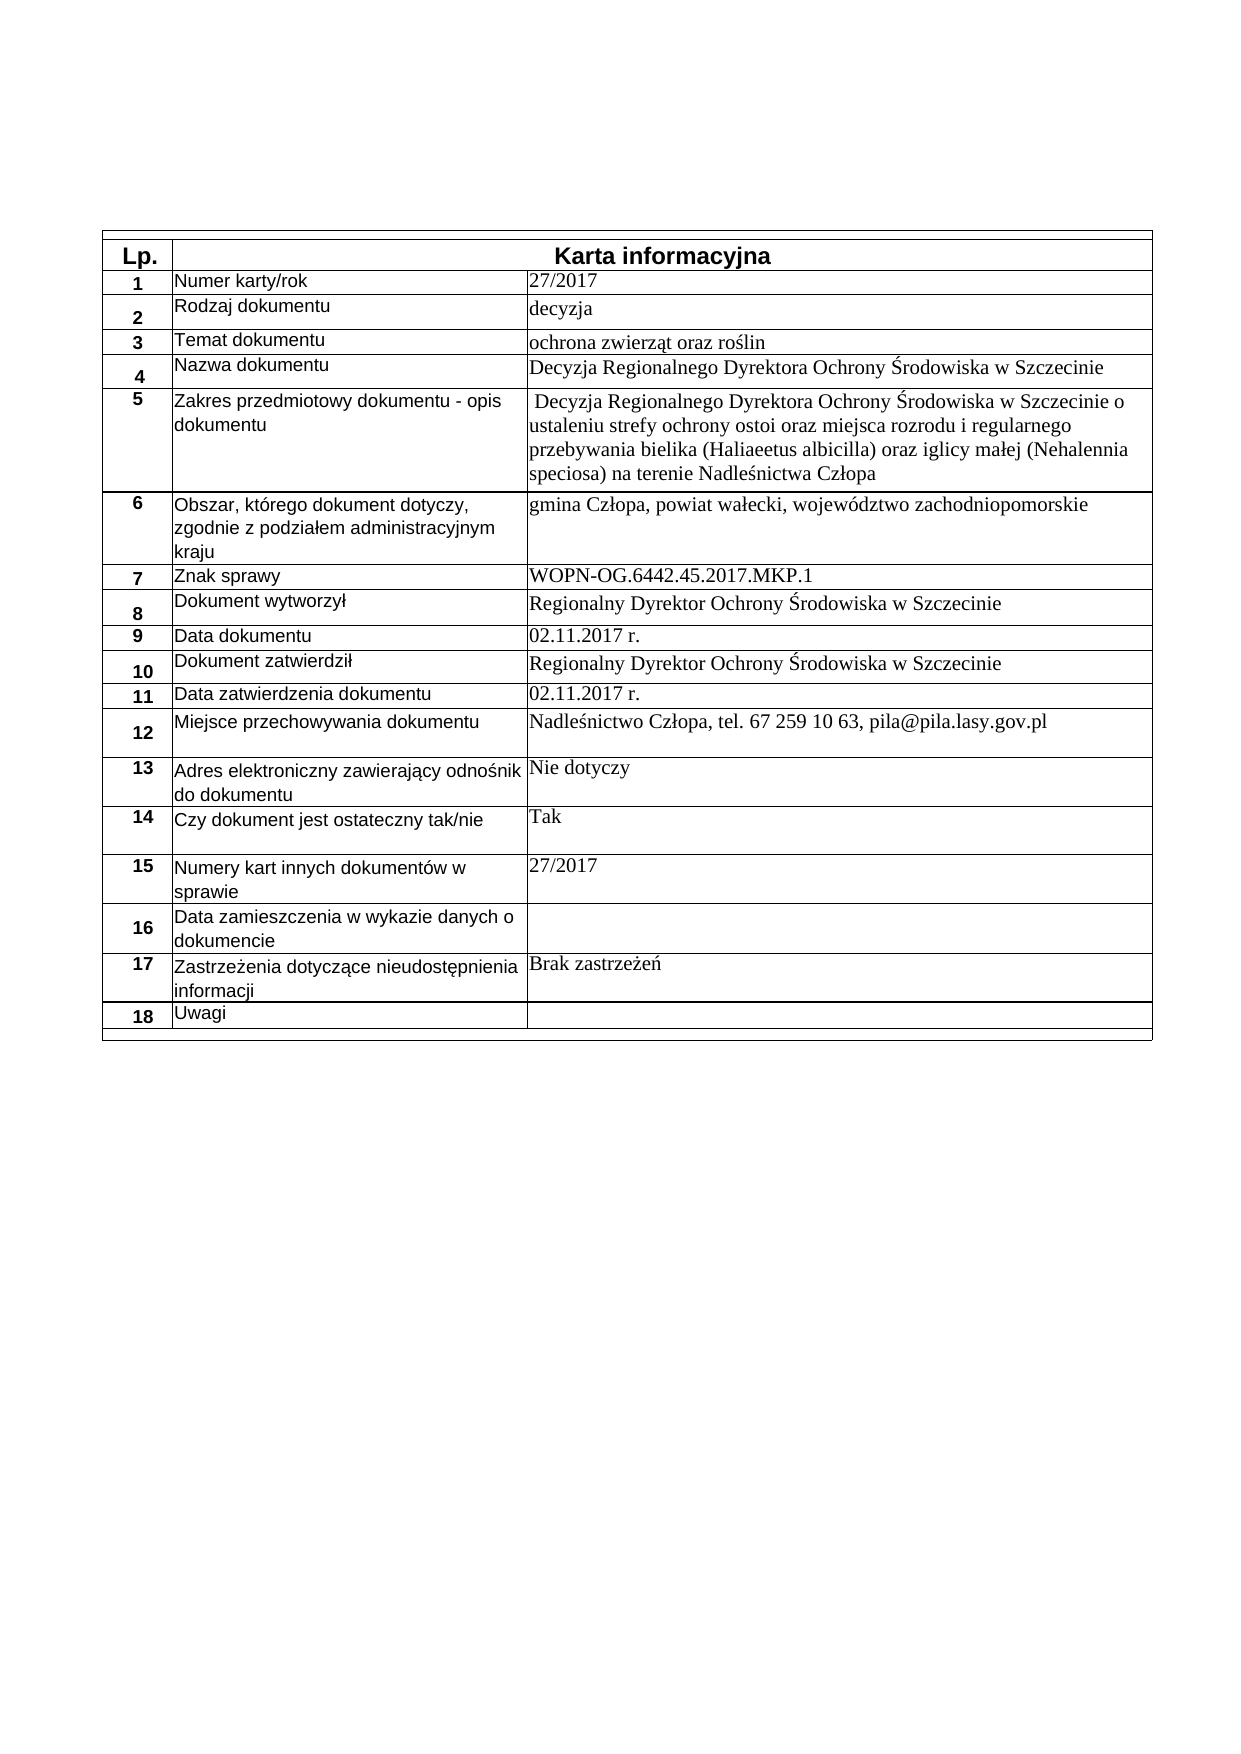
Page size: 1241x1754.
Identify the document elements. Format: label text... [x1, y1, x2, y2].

table_cell Czy dokument jest ostateczny tak/nie [173, 807, 527, 854]
table_cell Uwagi [173, 1003, 527, 1027]
table_cell Zakres przedmiotowy dokumentu - opis dokumentu [173, 389, 527, 491]
table_cell Nadleśnictwo Człopa, tel. 67 259 10 63, pila@pila.lasy.gov.pl [528, 709, 1152, 757]
table_cell 6 [103, 493, 172, 564]
table_header Karta informacyjna [173, 240, 1152, 270]
table_cell Data zatwierdzenia dokumentu [173, 684, 527, 708]
table_cell 13 [103, 758, 172, 806]
table_cell 11 [103, 684, 172, 708]
table_cell 14 [103, 807, 172, 854]
table_cell Brak zastrzeżeń [528, 954, 1152, 1001]
table_cell 16 [103, 904, 172, 953]
table_cell Nazwa dokumentu [173, 355, 527, 388]
table_cell 3 [103, 330, 172, 354]
table_cell Temat dokumentu [173, 330, 527, 354]
table_cell 02.11.2017 r. [528, 684, 1152, 708]
table_cell 12 [103, 709, 172, 757]
table_cell 17 [103, 954, 172, 1001]
table_cell 7 [103, 565, 172, 589]
table_cell 8 [103, 590, 172, 625]
table_cell [528, 1003, 1152, 1027]
table_cell 4 [103, 355, 172, 388]
table_cell Numery kart innych dokumentów w sprawie [173, 855, 527, 903]
table_cell 27/2017 [528, 855, 1152, 903]
table_cell 18 [103, 1003, 172, 1027]
table_cell Dokument zatwierdził [173, 651, 527, 683]
table_cell Decyzja Regionalnego Dyrektora Ochrony Środowiska w Szczecinie [528, 355, 1152, 388]
table_cell Obszar, którego dokument dotyczy, zgodnie z podziałem administracyjnym kraju [173, 493, 527, 564]
table_cell Decyzja Regionalnego Dyrektora Ochrony Środowiska w Szczecinie o ustaleniu strefy ochrony ostoi oraz miejsca rozrodu i regularnego przebywania bielika (Haliaeetus albicilla) oraz iglicy małej (Nehalennia speciosa) na terenie Nadleśnictwa Człopa [528, 389, 1152, 491]
table_cell 9 [103, 626, 172, 650]
table_cell Rodzaj dokumentu [173, 295, 527, 329]
table_cell 15 [103, 855, 172, 903]
table_cell Tak [528, 807, 1152, 854]
table_cell [528, 904, 1152, 953]
table_cell Dokument wytworzył [173, 590, 527, 625]
table_cell Data dokumentu [173, 626, 527, 650]
table_cell decyzja [528, 295, 1152, 329]
table_cell 10 [103, 651, 172, 683]
table_cell Nie dotyczy [528, 758, 1152, 806]
table_header Lp. [103, 240, 172, 270]
table_cell 1 [103, 271, 172, 294]
table_cell Miejsce przechowywania dokumentu [173, 709, 527, 757]
table_cell Regionalny Dyrektor Ochrony Środowiska w Szczecinie [528, 590, 1152, 625]
table_cell Numer karty/rok [173, 271, 527, 294]
table_cell Adres elektroniczny zawierający odnośnik do dokumentu [173, 758, 527, 806]
table_cell WOPN-OG.6442.45.2017.MKP.1 [528, 565, 1152, 589]
table_cell Regionalny Dyrektor Ochrony Środowiska w Szczecinie [528, 651, 1152, 683]
table_cell Znak sprawy [173, 565, 527, 589]
table_cell 2 [103, 295, 172, 329]
table_cell 5 [103, 389, 172, 491]
table_cell 27/2017 [528, 271, 1152, 294]
table_cell Zastrzeżenia dotyczące nieudostępnienia informacji [173, 954, 527, 1001]
table_cell gmina Człopa, powiat wałecki, województwo zachodniopomorskie [528, 493, 1152, 564]
table_cell Data zamieszczenia w wykazie danych o dokumencie [173, 904, 527, 953]
table_cell 02.11.2017 r. [528, 626, 1152, 650]
table_cell ochrona zwierząt oraz roślin [528, 330, 1152, 354]
